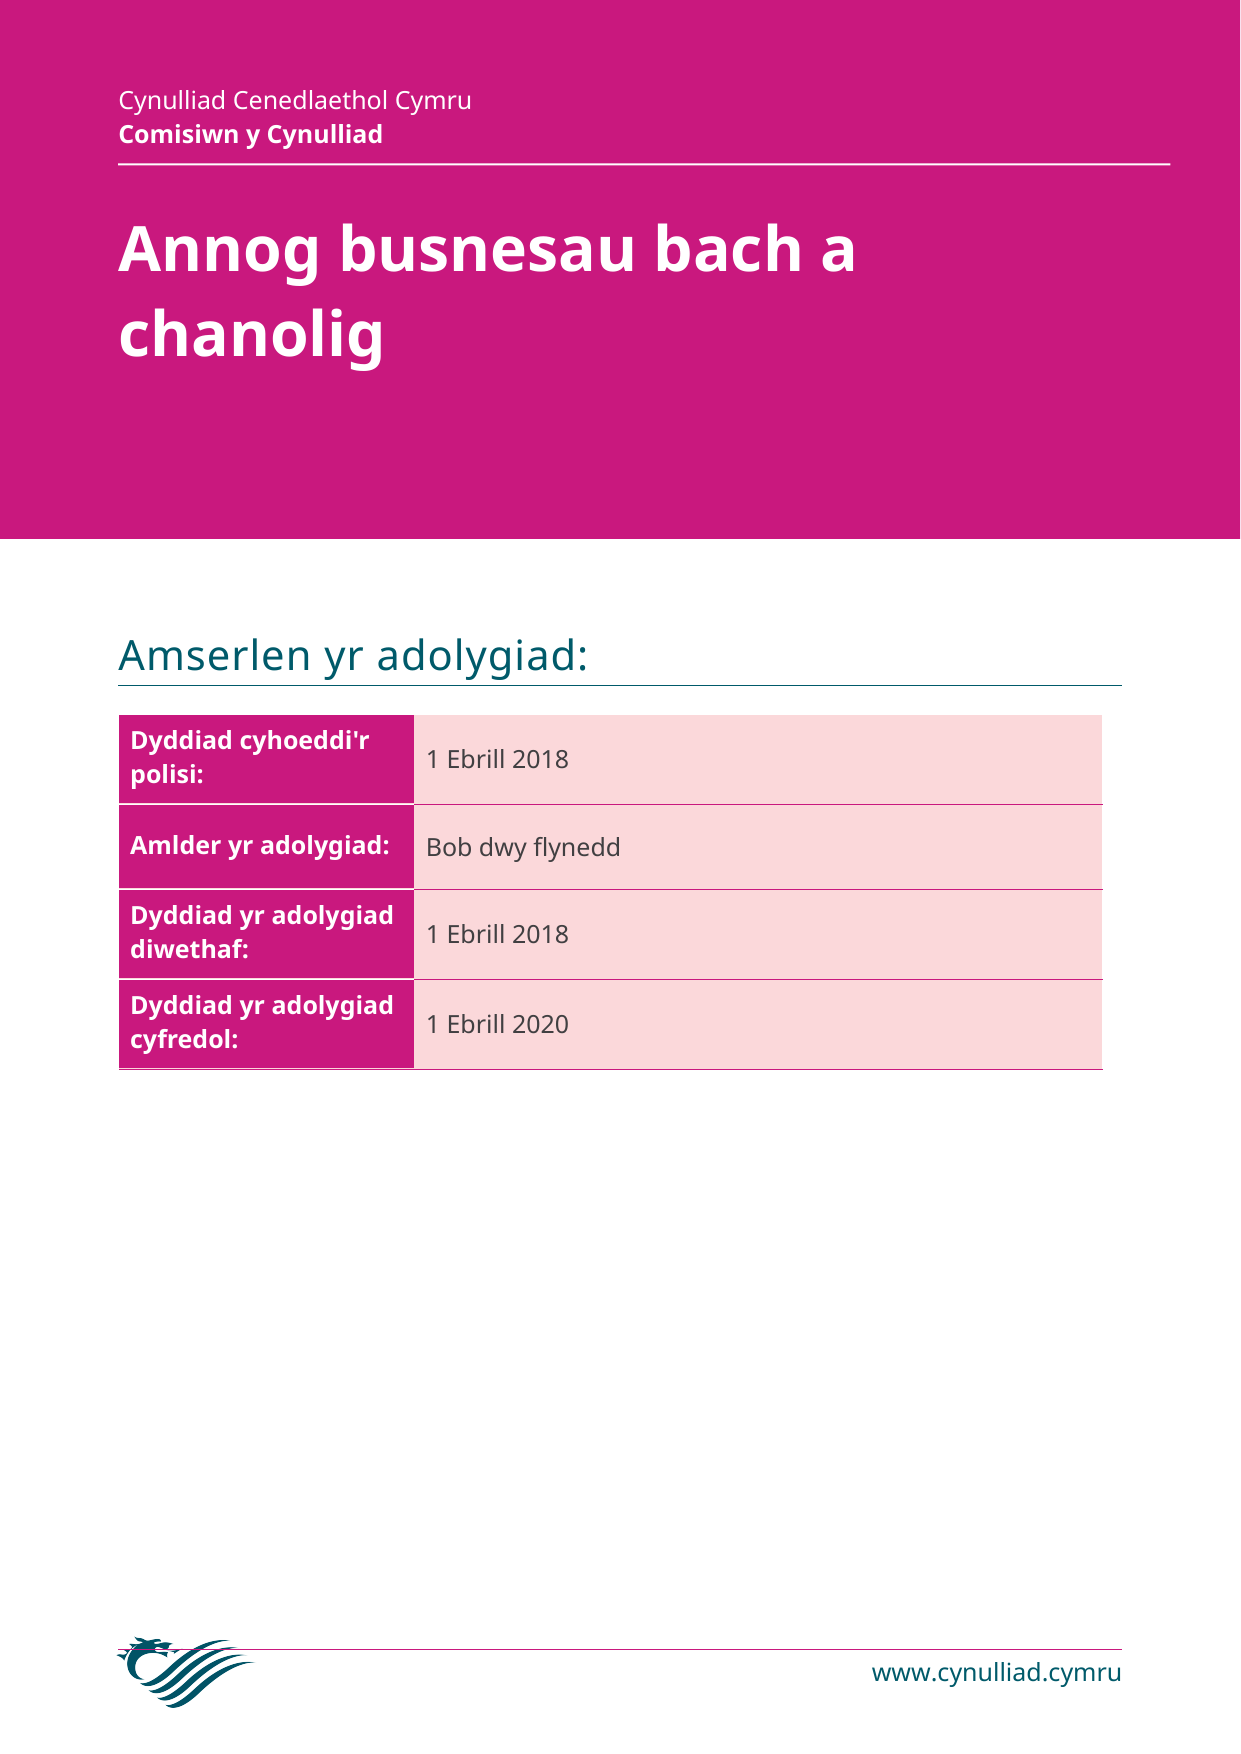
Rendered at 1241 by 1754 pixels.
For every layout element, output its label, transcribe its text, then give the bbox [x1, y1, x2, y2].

table_cell Dyddiad yr adolygiad diwethaf: [119, 890, 414, 978]
table_cell Amlder yr adolygiad: [119, 805, 414, 888]
table_cell 1 Ebrill 2020 [414, 980, 1102, 1068]
table_cell 1 Ebrill 2018 [414, 890, 1102, 978]
table_header Dyddiad cyhoeddi'r polisi: [119, 715, 414, 803]
picture [116, 1636, 257, 1708]
table_header 1 Ebrill 2018 [414, 715, 1102, 803]
subtitle Amserlen yr adolygiad: [118, 539, 1122, 685]
table_cell Dyddiad yr adolygiad cyfredol: [119, 980, 414, 1068]
table_cell Bob dwy flynedd [414, 805, 1102, 888]
